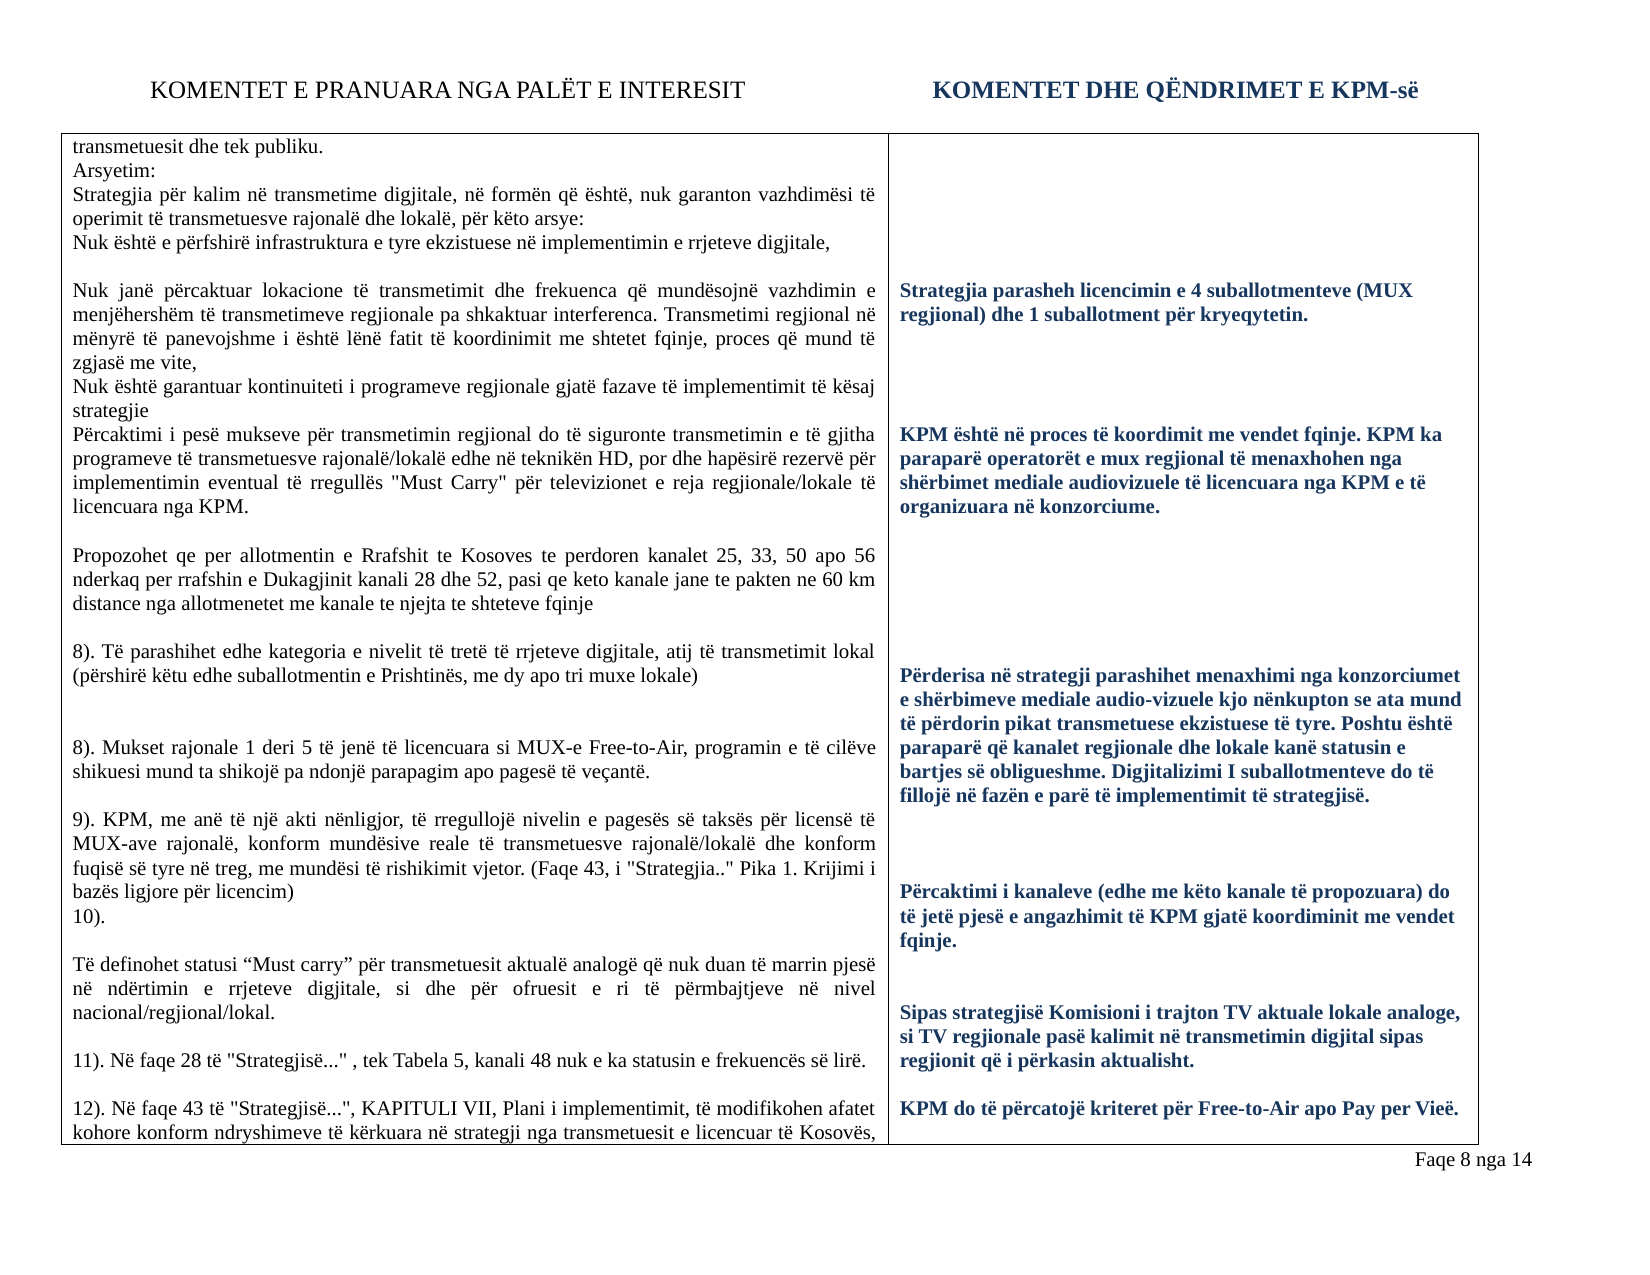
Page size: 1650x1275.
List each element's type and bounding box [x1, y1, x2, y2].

table_header [889, 134, 1478, 1144]
table_header [62, 134, 888, 1144]
